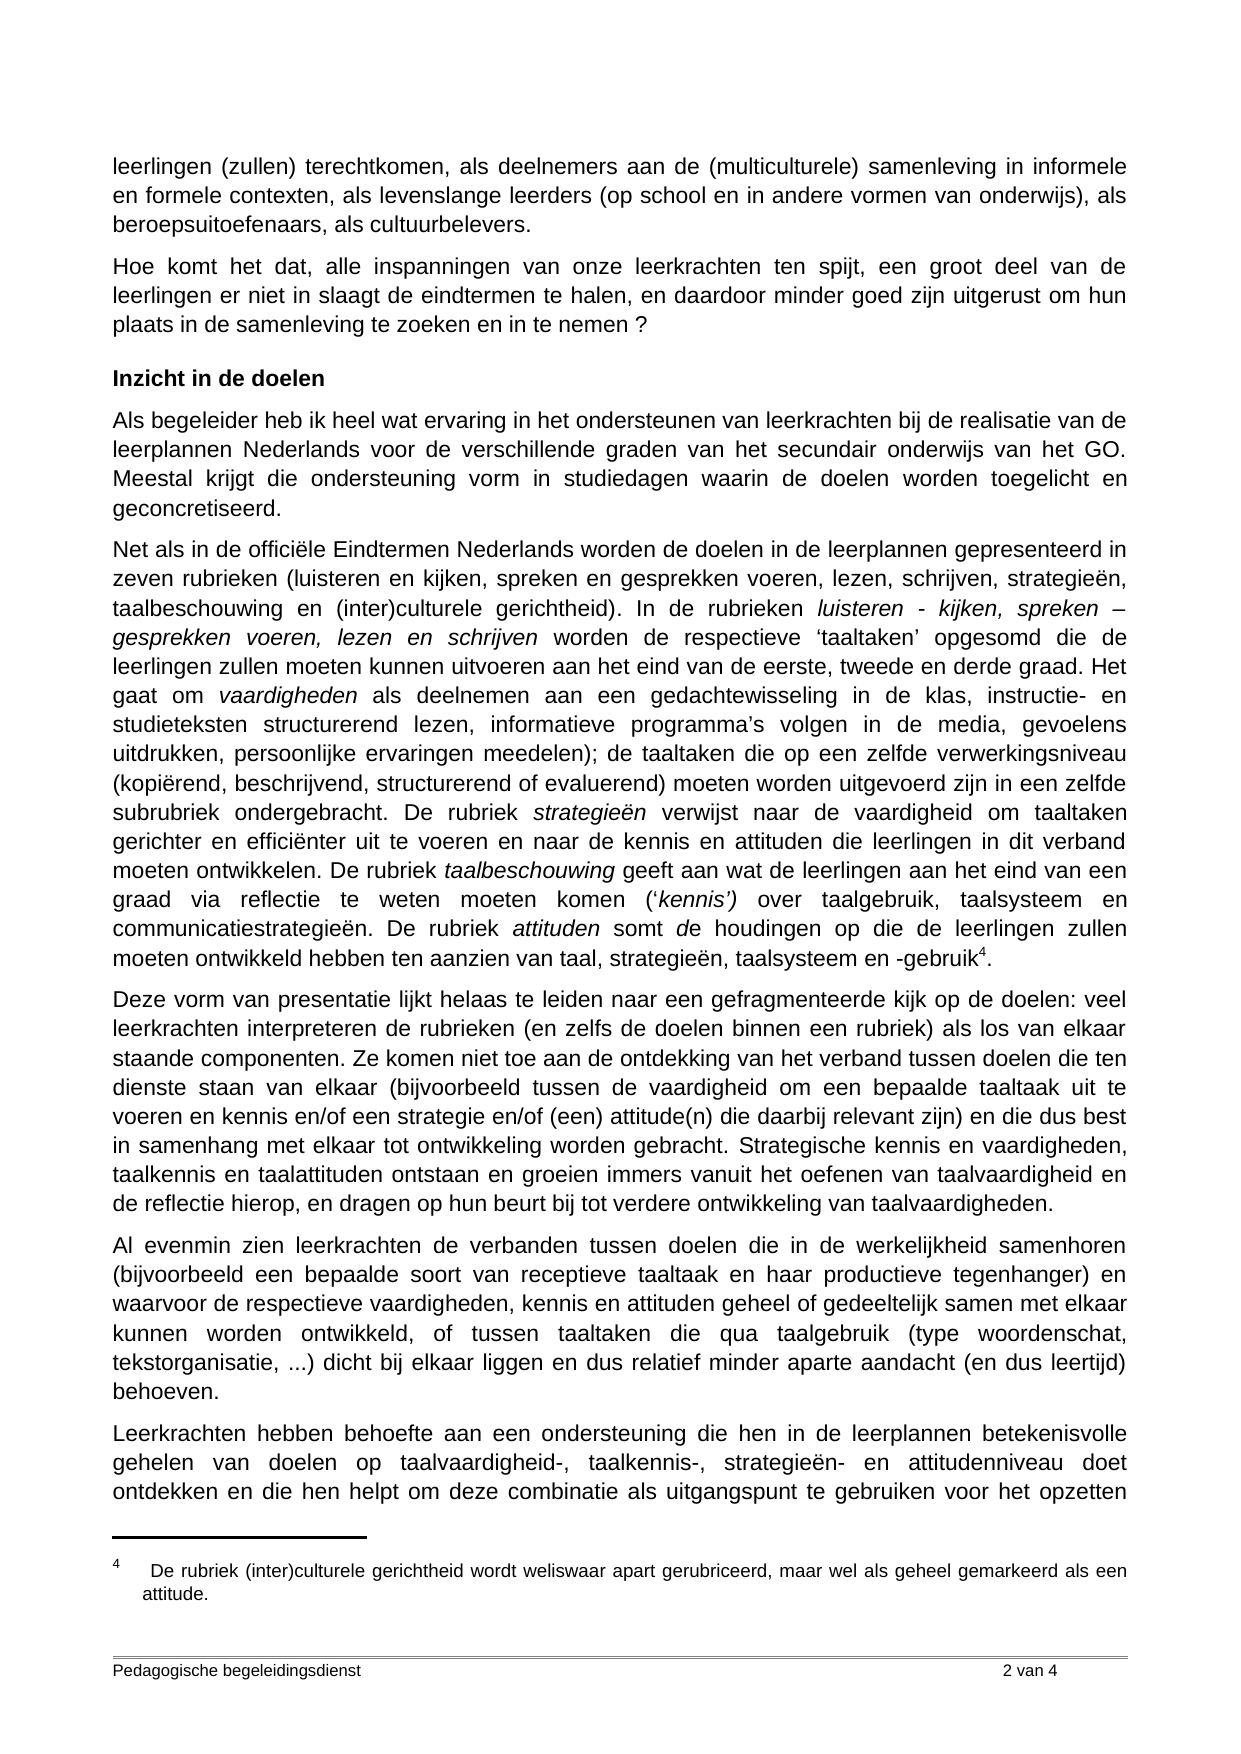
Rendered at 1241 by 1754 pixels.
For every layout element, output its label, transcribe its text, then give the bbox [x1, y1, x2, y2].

text Inzicht in de doelen [112, 362, 1128, 392]
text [112, 150, 1128, 237]
text Deze vorm van presentatie lijkt helaas te leiden naar een gefragmenteerde kijk op de doelen: veel leerkrachten interpreteren de rubrieken (en zelfs de doelen binnen een rubriek) als los van elkaar staande componenten. Ze komen niet toe aan de ontdekking van het verband tussen doelen die ten dienste staan van elkaar (bijvoorbeeld tussen de vaardigheid om een bepaalde taaltaak uit te voeren en kennis en/of een strategie en/of (een) attitude(n) die daarbij relevant zijn) en die dus best in samenhang met elkaar tot ontwikkeling worden gebracht. Strategische kennis en vaardigheden, taalkennis en taalattituden ontstaan en groeien immers vanuit het oefenen van taalvaardigheid en de reflectie hierop, en dragen op hun beurt bij tot verdere ontwikkeling van taalvaardigheden. [112, 983, 1128, 1217]
text Als begeleider heb ik heel wat ervaring in het ondersteunen van leerkrachten bij de realisatie van de leerplannen Nederlands voor de verschillende graden van het secundair onderwijs van het GO. Meestal krijgt die ondersteuning vorm in studiedagen waarin de doelen worden toegelicht en geconcretiseerd. [112, 404, 1128, 521]
text Al evenmin zien leerkrachten de verbanden tussen doelen die in de werkelijkheid samenhoren (bijvoorbeeld een bepaalde soort van receptieve taaltaak en haar productieve tegenhanger) en waarvoor de respectieve vaardigheden, kennis en attituden geheel of gedeeltelijk samen met elkaar kunnen worden ontwikkeld, of tussen taaltaken die qua taalgebruik (type woordenschat, tekstorganisatie, ...) dicht bij elkaar liggen en dus relatief minder aparte aandacht (en dus leertijd) behoeven. [112, 1229, 1128, 1404]
text Net als in de officiële Eindtermen Nederlands worden de doelen in de leerplannen gepresenteerd in zeven rubrieken (luisteren en kijken, spreken en gesprekken voeren, lezen, schrijven, strategieën, taalbeschouwing en (inter)culturele gerichtheid). In de rubrieken luisteren - kijken, spreken – gesprekken voeren, lezen en schrijven worden de respectieve ‘taaltaken’ opgesomd die de leerlingen zullen moeten kunnen uitvoeren aan het eind van de eerste, tweede en derde graad. Het gaat om vaardigheden als deelnemen aan een gedachtewisseling in de klas, instructie- en studieteksten structurerend lezen, informatieve programma’s volgen in de media, gevoelens uitdrukken, persoonlijke ervaringen meedelen); de taaltaken die op een zelfde verwerkingsniveau (kopiërend, beschrijvend, structurerend of evaluerend) moeten worden uitgevoerd zijn in een zelfde subrubriek ondergebracht. De rubriek strategieën verwijst naar de vaardigheid om taaltaken gerichter en efficiënter uit te voeren en naar de kennis en attituden die leerlingen in dit verband moeten ontwikkelen. De rubriek taalbeschouwing geeft aan wat de leerlingen aan het eind van een graad via reflectie te weten moeten komen (‘kennis’) over taalgebruik, taalsysteem en communicatiestrategieën. De rubriek attituden somt de houdingen op die de leerlingen zullen moeten ontwikkeld hebben ten aanzien van taal, strategieën, taalsysteem en -gebruik. [112, 533, 1128, 971]
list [112, 1417, 1128, 1504]
text Hoe komt het dat, alle inspanningen van onze leerkrachten ten spijt, een groot deel van de leerlingen er niet in slaagt de eindtermen te halen, en daardoor minder goed zijn uitgerust om hun plaats in de samenleving te zoeken en in te nemen ? [112, 250, 1128, 337]
